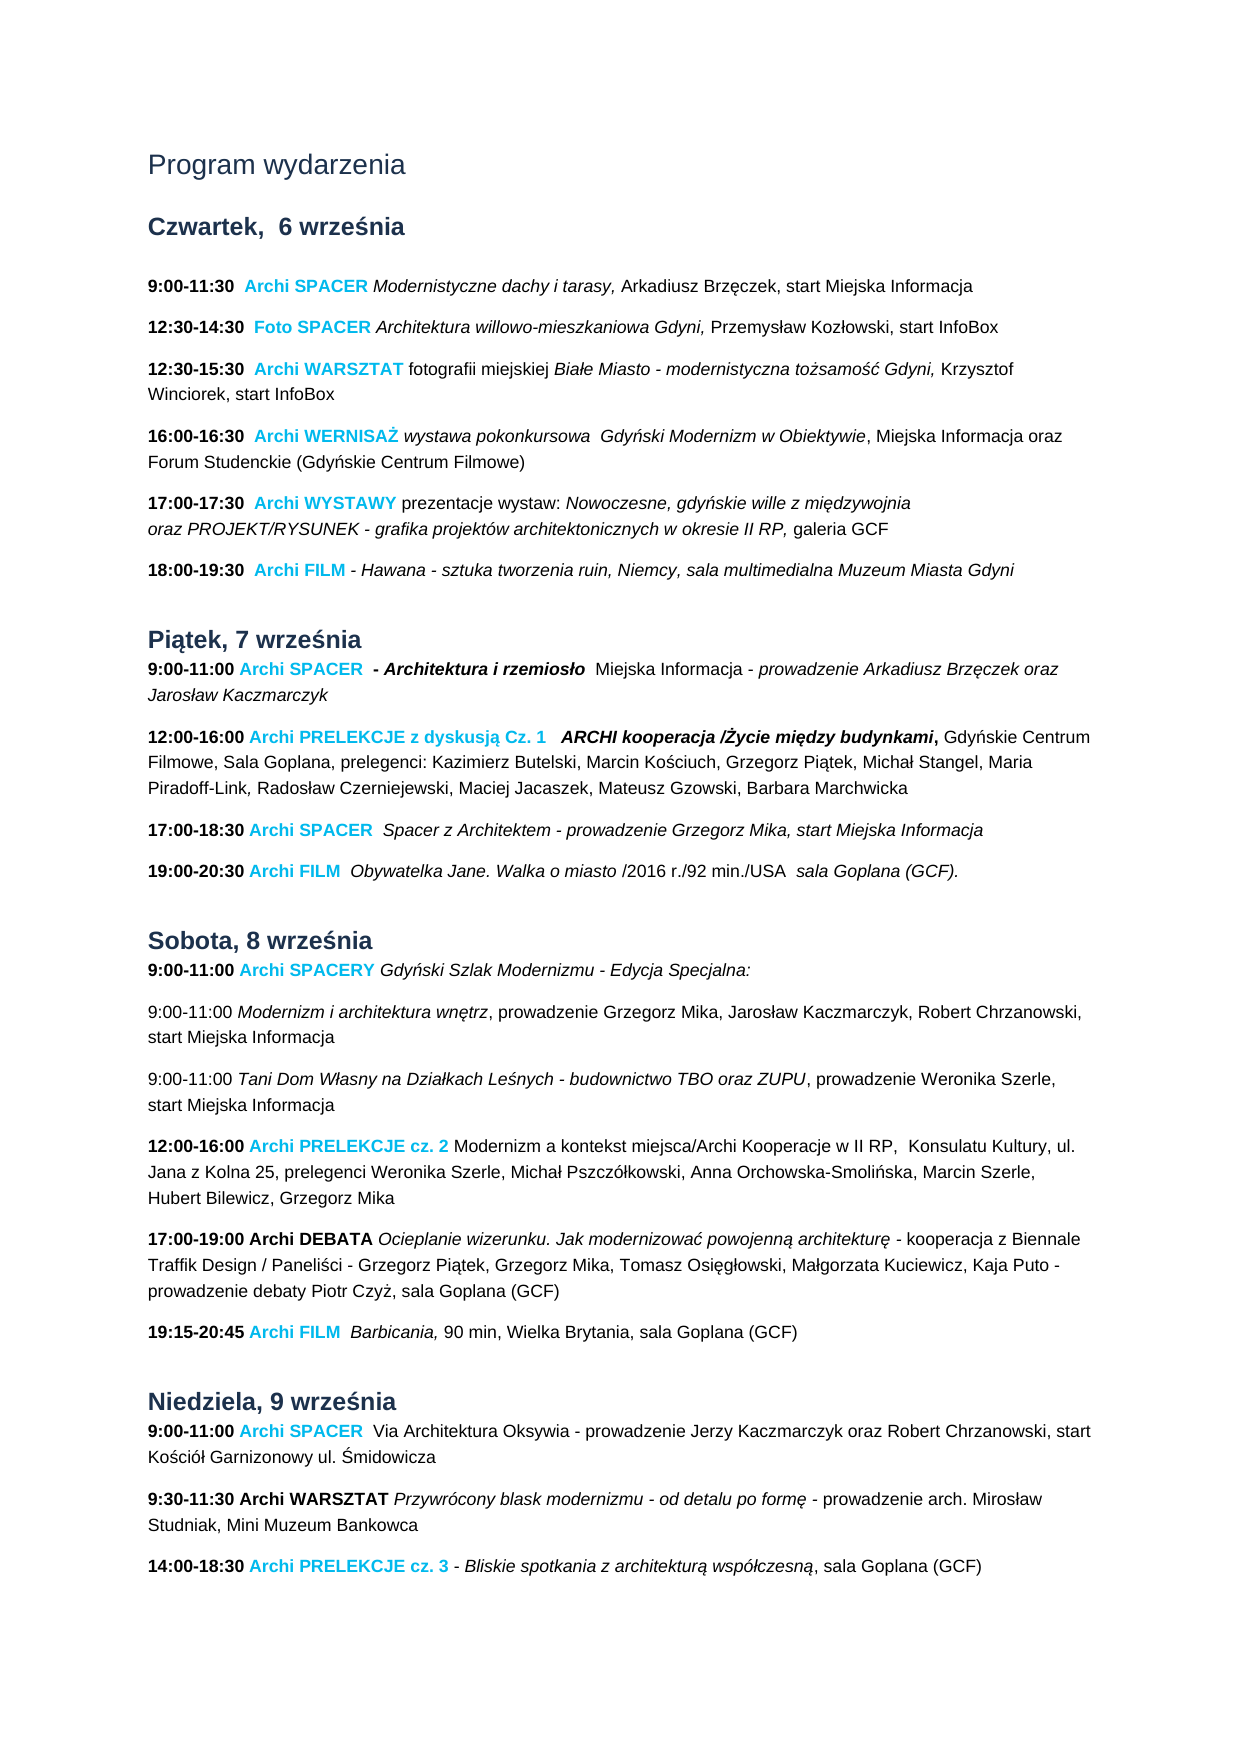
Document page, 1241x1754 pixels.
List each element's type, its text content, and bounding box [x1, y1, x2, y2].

text 9:00-11:00 Archi SPACERY Gdyński Szlak Modernizmu - Edycja Specjalna: [148, 954, 1093, 980]
text 9:00-11:00 Tani Dom Własny na Działkach Leśnych - budownictwo TBO oraz ZUPU, prowadzenie Weronika Szerle, start Miejska Informacja [148, 1063, 1093, 1115]
text 17:00-17:30 Archi WYSTAWY prezentacje wystaw: Nowoczesne, gdyńskie wille z międzywojnia oraz PROJEKT/RYSUNEK - grafika projektów architektonicznych w okresie II RP, galeria GCF [148, 487, 1093, 539]
text 19:15-20:45 Archi FILM Barbicania, 90 min, Wielka Brytania, sala Goplana (GCF) [148, 1317, 1093, 1343]
text 12:00-16:00 Archi PRELEKCJE cz. 2 Modernizm a kontekst miejsca/Archi Kooperacje w II RP, Konsulatu Kultury, ul. Jana z Kolna 25, prelegenci Weronika Szerle, Michał Pszczółkowski, Anna Orchowska-Smolińska, Marcin Szerle, Hubert Bilewicz, Grzegorz Mika [148, 1131, 1093, 1208]
text Program wydarzenia [148, 148, 1093, 180]
text 19:00-20:30 Archi FILM Obywatelka Jane. Walka o miasto /2016 r./92 min./USA sala Goplana (GCF). [148, 856, 1093, 881]
text 9:00-11:00 Modernizm i architektura wnętrz, prowadzenie Grzegorz Mika, Jarosław Kaczmarczyk, Robert Chrzanowski, start Miejska Informacja [148, 996, 1093, 1048]
text 9:00-11:00 Archi SPACER Via Architektura Oksywia - prowadzenie Jerzy Kaczmarczyk oraz Robert Chrzanowski, start Kościół Garnizonowy ul. Śmidowicza [148, 1416, 1093, 1467]
text 16:00-16:30 Archi WERNISAŻ wystawa pokonkursowa Gdyński Modernizm w Obiektywie, Miejska Informacja oraz Forum Studenckie (Gdyńskie Centrum Filmowe) [148, 420, 1093, 472]
text 12:30-15:30 Archi WARSZTAT fotografii miejskiej Białe Miasto - modernistyczna tożsamość Gdyni, Krzysztof Winciorek, start InfoBox [148, 353, 1093, 404]
text Niedziela, 9 września [148, 1387, 1093, 1416]
text 9:00-11:00 Archi SPACER - Architektura i rzemiosło Miejska Informacja - prowadzenie Arkadiusz Brzęczek oraz Jarosław Kaczmarczyk [148, 654, 1093, 705]
text Czwartek, 6 września [148, 212, 1093, 241]
text 9:30-11:30 Archi WARSZTAT Przywrócony blask modernizmu - od detalu po formę - prowadzenie arch. Mirosław Studniak, Mini Muzeum Bankowca [148, 1483, 1093, 1535]
text 12:00-16:00 Archi PRELEKCJE z dyskusją Cz. 1 ARCHI kooperacja /Życie między budynkami, Gdyńskie Centrum Filmowe, Sala Goplana, prelegenci: Kazimierz Butelski, Marcin Kościuch, Grzegorz Piątek, Michał Stangel, Maria Piradoff-Link, Radosław Czerniejewski, Maciej Jacaszek, Mateusz Gzowski, Barbara Marchwicka [148, 721, 1093, 798]
text 14:00-18:30 Archi PRELEKCJE cz. 3 - Bliskie spotkania z architekturą współczesną, sala Goplana (GCF) [148, 1550, 1093, 1576]
text 18:00-19:30 Archi FILM - Hawana - sztuka tworzenia ruin, Niemcy, sala multimedialna Muzeum Miasta Gdyni [148, 555, 1093, 581]
text 12:30-14:30 Foto SPACER Architektura willowo-mieszkaniowa Gdyni, Przemysław Kozłowski, start InfoBox [148, 311, 1093, 337]
text Sobota, 8 września [148, 926, 1093, 954]
text 17:00-19:00 Archi DEBATA Ocieplanie wizerunku. Jak modernizować powojenną architekturę - kooperacja z Biennale Traffik Design / Paneliści - Grzegorz Piątek, Grzegorz Mika, Tomasz Osięgłowski, Małgorzata Kuciewicz, Kaja Puto - prowadzenie debaty Piotr Czyż, sala Goplana (GCF) [148, 1224, 1093, 1301]
text 17:00-18:30 Archi SPACER Spacer z Architektem - prowadzenie Grzegorz Mika, start Miejska Informacja [148, 814, 1093, 840]
text 9:00-11:30 Archi SPACER Modernistyczne dachy i tarasy, Arkadiusz Brzęczek, start Miejska Informacja [148, 270, 1093, 296]
text Piątek, 7 września [148, 625, 1093, 654]
